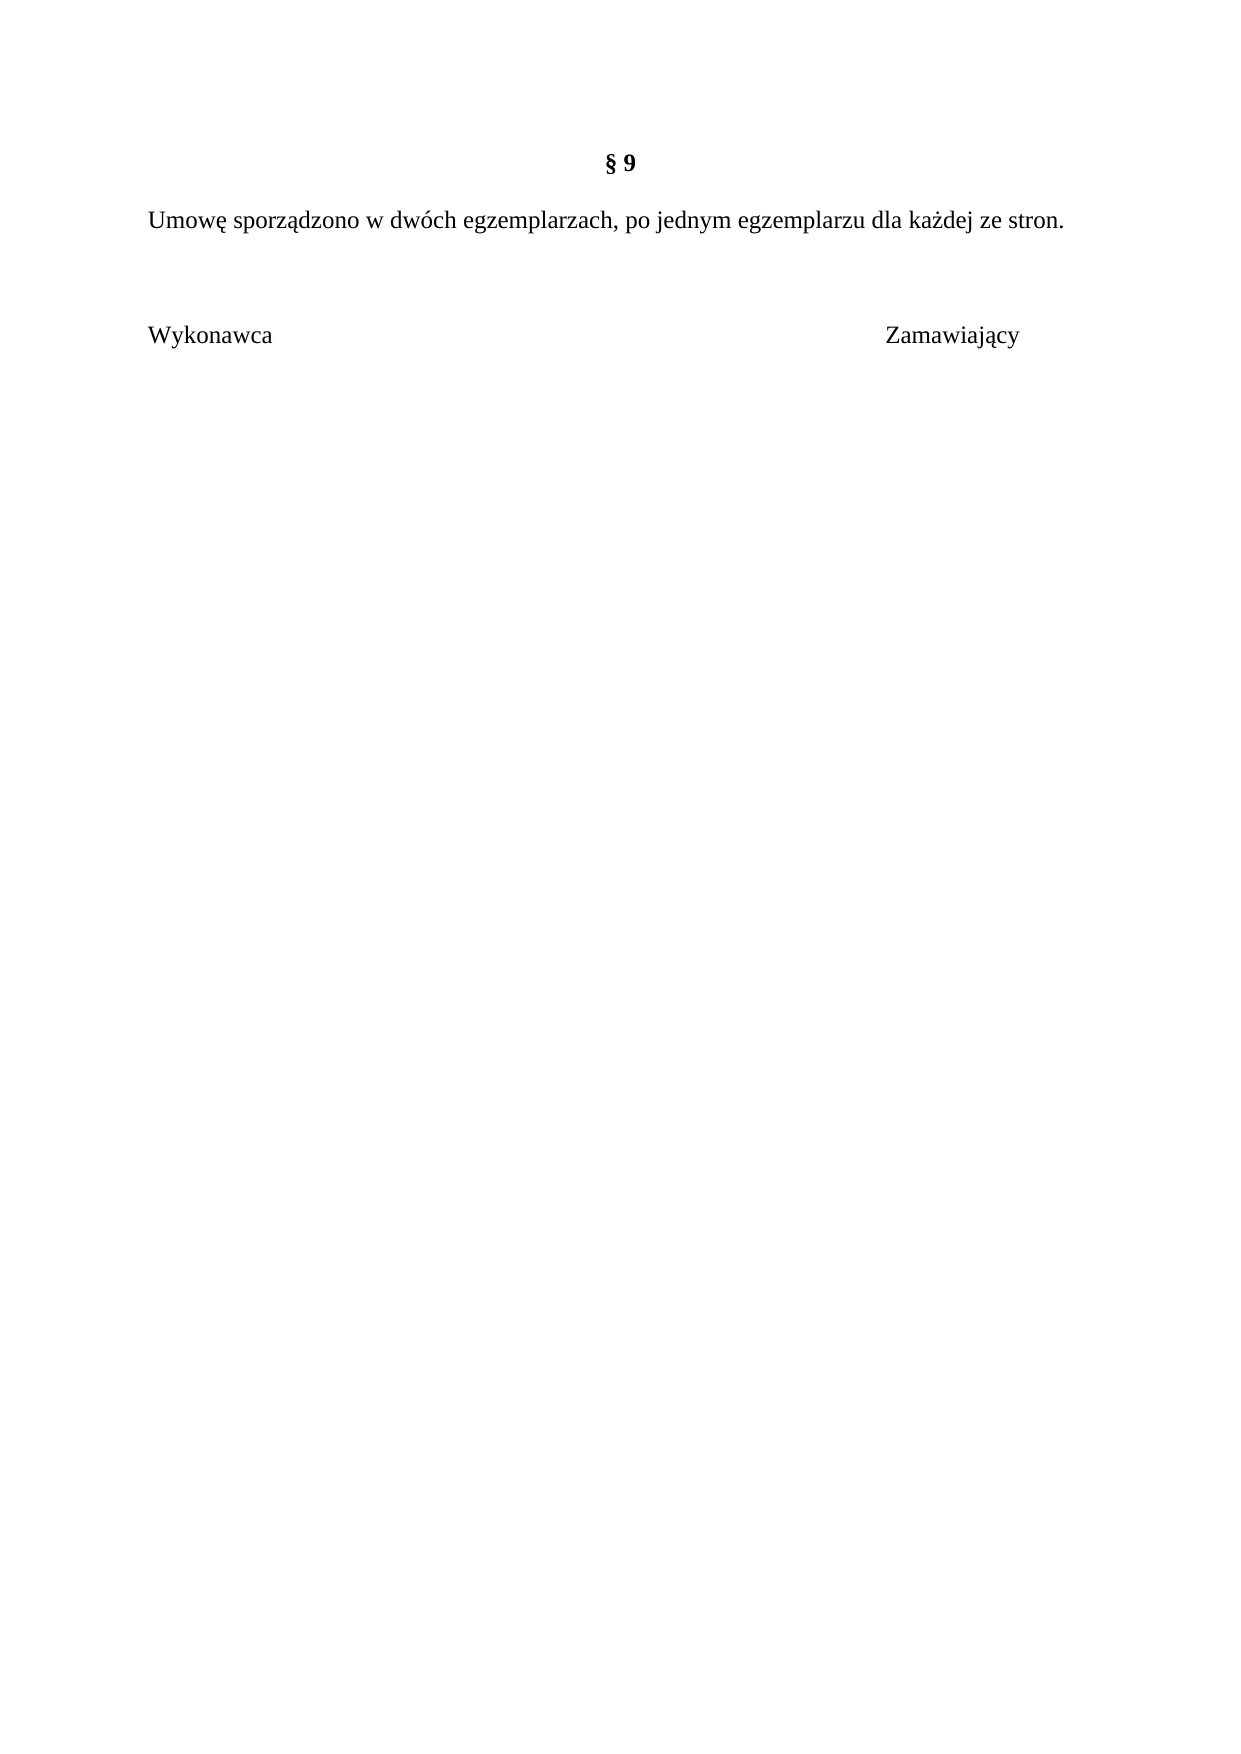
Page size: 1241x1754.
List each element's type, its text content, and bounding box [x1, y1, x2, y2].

text § 9 [148, 148, 1093, 176]
text Wykonawca Zamawiający [148, 320, 1093, 349]
text Umowę sporządzono w dwóch egzemplarzach, po jednym egzemplarzu dla każdej ze stron. [148, 205, 1093, 234]
